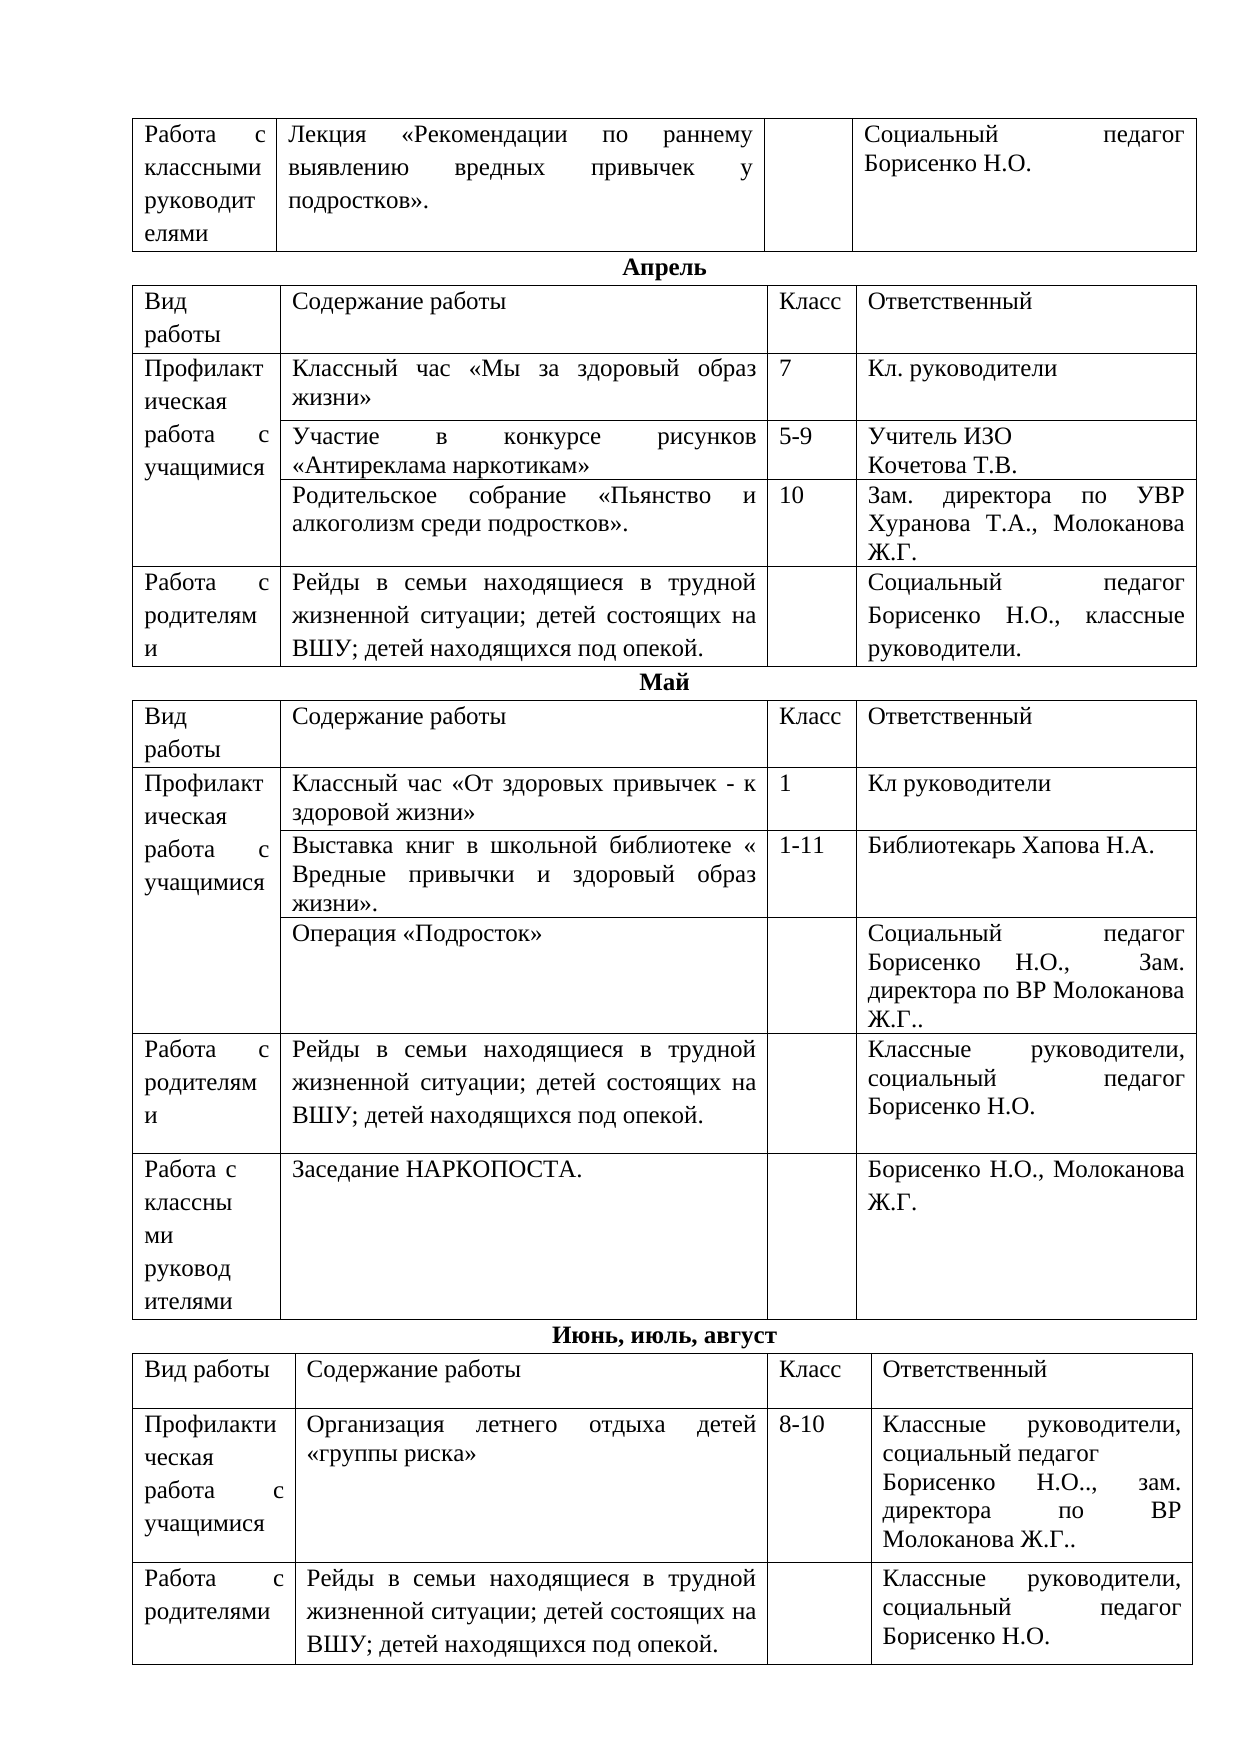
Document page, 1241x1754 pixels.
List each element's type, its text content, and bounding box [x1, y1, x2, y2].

table_cell Профилактическая работа с учащимися [133, 1409, 295, 1562]
table_cell [765, 119, 852, 251]
table_cell Заседание НАРКОПОСТА. [281, 1154, 767, 1319]
table_cell Библиотекарь Хапова Н.А. [857, 831, 1196, 917]
table_cell Работа с родителями [133, 1563, 295, 1664]
table_cell 1-11 [768, 831, 856, 917]
table_header Вид работы [133, 701, 280, 767]
table_cell [768, 1563, 871, 1664]
table_cell [768, 918, 856, 1033]
table_header Содержание работы [281, 286, 767, 352]
table_cell 5-9 [768, 421, 856, 479]
text Апрель [177, 252, 1152, 281]
table_header Вид работы [133, 1354, 295, 1408]
table_cell Выставка книг в школьной библиотеке « Вредные привычки и здоровый образ жизни». [281, 831, 767, 917]
table_cell Кл. руководители [857, 354, 1196, 420]
table_header Класс [768, 286, 856, 352]
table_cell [872, 1563, 1192, 1664]
table_cell Работа с классными руководителями [133, 1154, 280, 1319]
table_cell Социальный педагог Борисенко Н.О., классные руководители. [857, 567, 1196, 666]
table_cell [768, 1034, 856, 1153]
table_cell Работа с родителями [133, 567, 280, 666]
table_cell Социальный педагог Борисенко Н.О., Зам. директора по ВР Молоканова Ж.Г.. [857, 918, 1196, 1033]
text Май [177, 667, 1152, 696]
table_cell Профилактическая работа с учащимися [133, 768, 280, 1033]
table_cell Рейды в семьи находящиеся в трудной жизненной ситуации; детей состоящих на ВШУ; детей находящихся под опекой. [281, 567, 767, 666]
table_cell Работа с родителями [133, 1034, 280, 1153]
table_cell Классный час «От здоровых привычек - к здоровой жизни» [281, 768, 767, 829]
table_header Класс [768, 701, 856, 767]
table_header Содержание работы [296, 1354, 767, 1408]
table_cell Социальный педагог Борисенко Н.О. [853, 119, 1196, 251]
table_header Вид работы [133, 286, 280, 352]
table_cell Классные руководители, социальный педагог Борисенко Н.О. [857, 1034, 1196, 1153]
table_cell Профилактическая работа с учащимися [133, 354, 280, 566]
table_cell Рейды в семьи находящиеся в трудной жизненной ситуации; детей состоящих на ВШУ; детей находящихся под опекой. [281, 1034, 767, 1153]
table_header Ответственный [872, 1354, 1192, 1408]
table_cell 7 [768, 354, 856, 420]
table_cell 8-10 [768, 1409, 871, 1562]
table_cell Классный час «Мы за здоровый образ жизни» [281, 354, 767, 420]
table_cell Кл руководители [857, 768, 1196, 829]
table_cell Участие в конкурсе рисунков «Антиреклама наркотикам» [281, 421, 767, 479]
table_header Ответственный [857, 701, 1196, 767]
table_cell Родительское собрание «Пьянство и алкоголизм среди подростков». [281, 480, 767, 566]
table_cell Работа с классными руководителями [133, 119, 276, 251]
table_cell Учитель ИЗО Кочетова Т.В. [857, 421, 1196, 479]
table_cell Лекция «Рекомендации по раннему выявлению вредных привычек у подростков». [277, 119, 764, 251]
table_cell Классные руководители, социальный педагог Борисенко Н.О.., зам. директора по ВР Молоканова Ж.Г.. [872, 1409, 1192, 1562]
table_cell Организация летнего отдыха детей «группы риска» [296, 1409, 767, 1562]
table_cell Операция «Подросток» [281, 918, 767, 1033]
table_cell [768, 567, 856, 666]
text Июнь, июль, август [177, 1320, 1152, 1349]
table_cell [296, 1563, 767, 1664]
table_cell 10 [768, 480, 856, 566]
table_cell 1 [768, 768, 856, 829]
table_header Содержание работы [281, 701, 767, 767]
table_header Класс [768, 1354, 871, 1408]
table_header Ответственный [857, 286, 1196, 352]
table_cell Зам. директора по УВР Хуранова Т.А., Молоканова Ж.Г. [857, 480, 1196, 566]
table_cell Борисенко Н.О., Молоканова Ж.Г. [857, 1154, 1196, 1319]
table_cell [768, 1154, 856, 1319]
